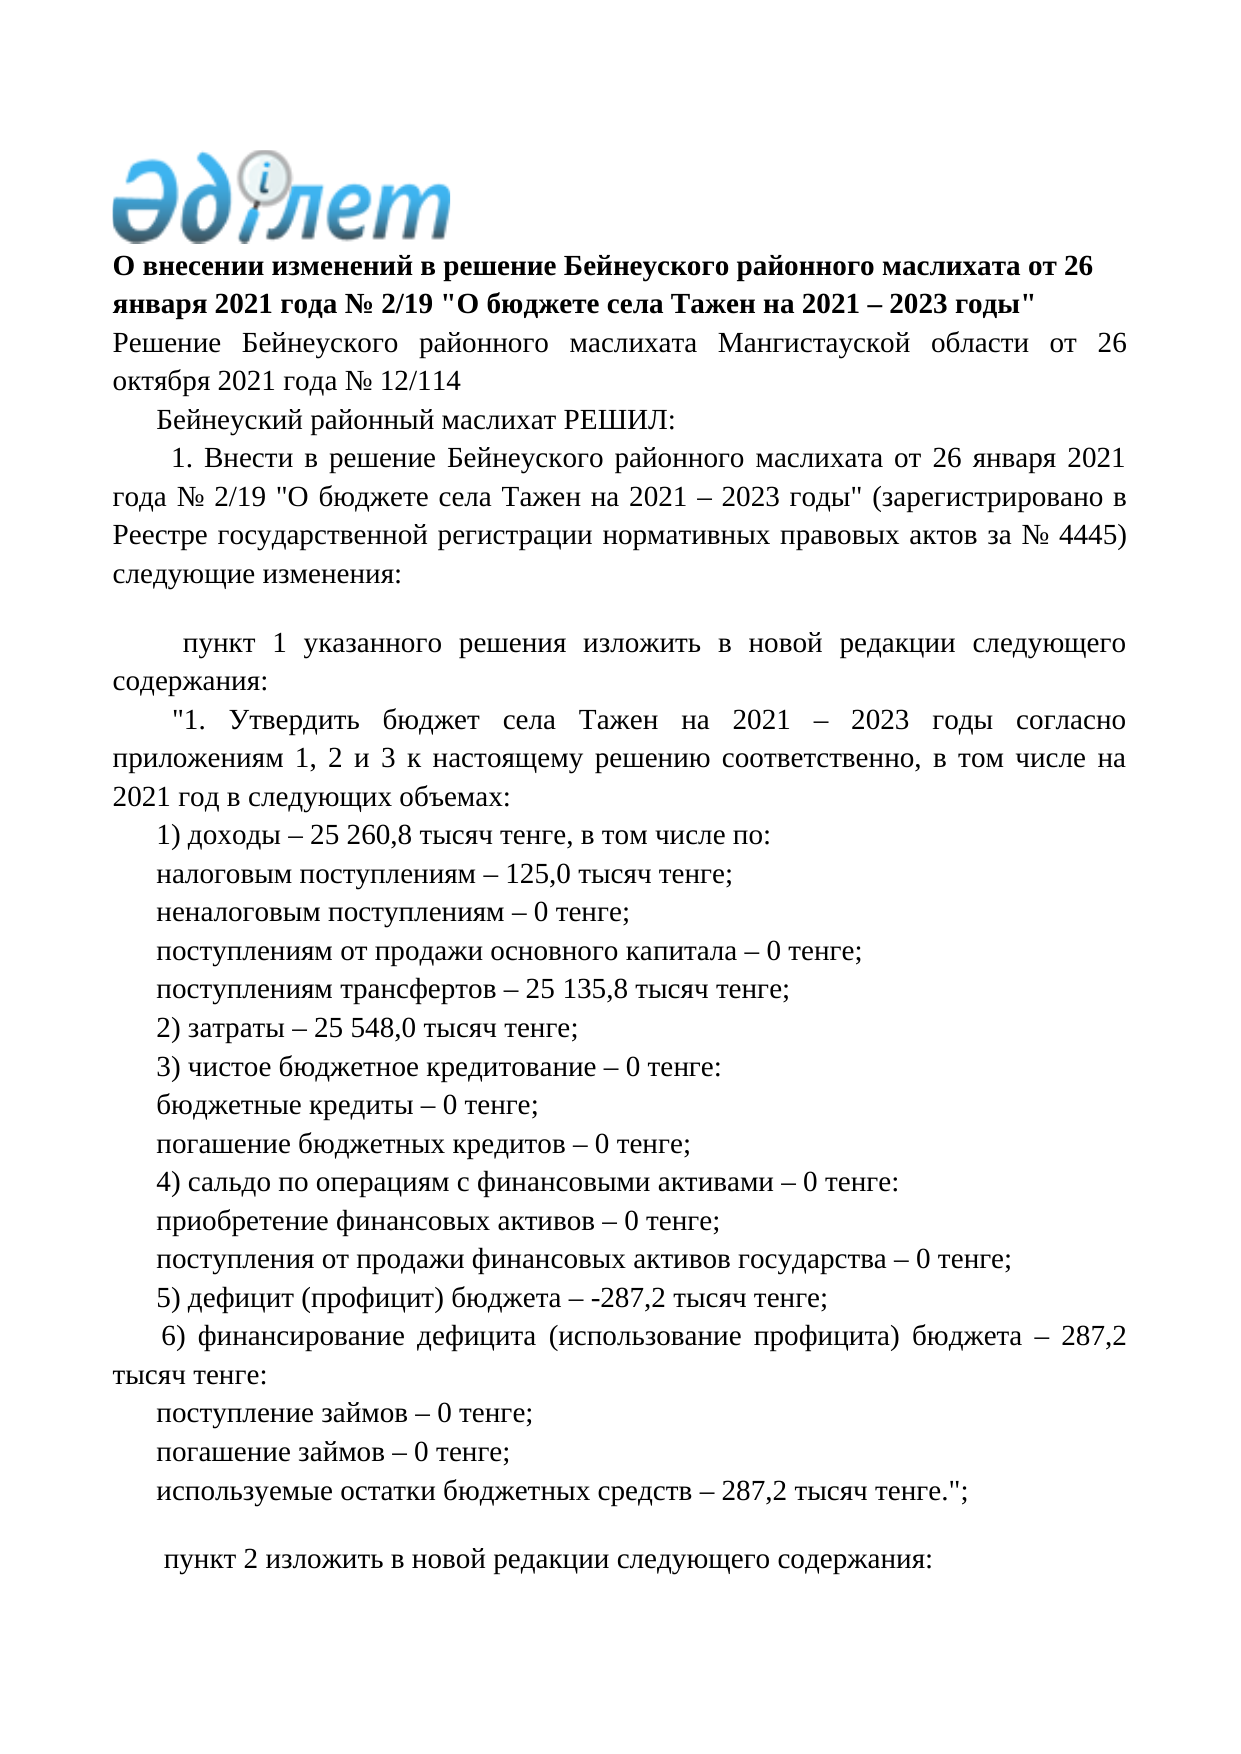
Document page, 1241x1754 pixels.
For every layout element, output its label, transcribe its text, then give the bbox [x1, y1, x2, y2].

text 3) чистое бюджетное кредитование – 0 тенге: [112, 1049, 1128, 1082]
text поступлениям трансфертов – 25 135,8 тысяч тенге; [112, 972, 1128, 1005]
text поступления от продажи финансовых активов государства – 0 тенге; [112, 1241, 1128, 1275]
text погашение бюджетных кредитов – 0 тенге; [112, 1126, 1128, 1159]
text поступление займов – 0 тенге; [112, 1396, 1128, 1429]
text налоговым поступлениям – 125,0 тысяч тенге; [112, 856, 1128, 889]
text О внесении изменений в решение Бейнеуского районного маслихата от 26 января 2021 года № 2/19 "О бюджете села Тажен на 2021 – 2023 годы" [112, 248, 1128, 320]
text используемые остатки бюджетных средств – 287,2 тысяч тенге."; [112, 1473, 1128, 1506]
text 6) финансирование дефицита (использование профицита) бюджета – 287,2 тысяч тенге: [112, 1318, 1128, 1391]
text "1. Утвердить бюджет села Тажен на 2021 – 2023 годы согласно приложениям 1, 2 и 3 к настоящему решению соответственно, в том числе на 2021 год в следующих объемах: [112, 702, 1128, 812]
text пункт 2 изложить в новой редакции следующего содержания: [112, 1541, 1128, 1575]
text Бейнеуский районный маслихат РЕШИЛ: [112, 402, 1128, 435]
text Решение Бейнеуского районного маслихата Мангистауской области от 26 октября 2021 года № 12/114 [112, 325, 1128, 397]
text бюджетные кредиты – 0 тенге; [112, 1087, 1128, 1121]
text поступлениям от продажи основного капитала – 0 тенге; [112, 933, 1128, 967]
text погашение займов – 0 тенге; [112, 1434, 1128, 1468]
text 2) затраты – 25 548,0 тысяч тенге; [112, 1010, 1128, 1044]
text 4) сальдо по операциям с финансовыми активами – 0 тенге: [112, 1164, 1128, 1198]
text неналоговым поступлениям – 0 тенге; [112, 894, 1128, 928]
text 5) дефицит (профицит) бюджета – -287,2 тысяч тенге; [112, 1280, 1128, 1313]
text пункт 1 указанного решения изложить в новой редакции следующего содержания: [112, 625, 1128, 697]
text приобретение финансовых активов – 0 тенге; [112, 1203, 1128, 1236]
picture [112, 150, 451, 244]
text 1. Внести в решение Бейнеуского районного маслихата от 26 января 2021 года № 2/19 "О бюджете села Тажен на 2021 – 2023 годы" (зарегистрировано в Реестре государственной регистрации нормативных правовых актов за № 4445) следующие изменения: [112, 440, 1128, 589]
text 1) доходы – 25 260,8 тысяч тенге, в том числе по: [112, 817, 1128, 851]
